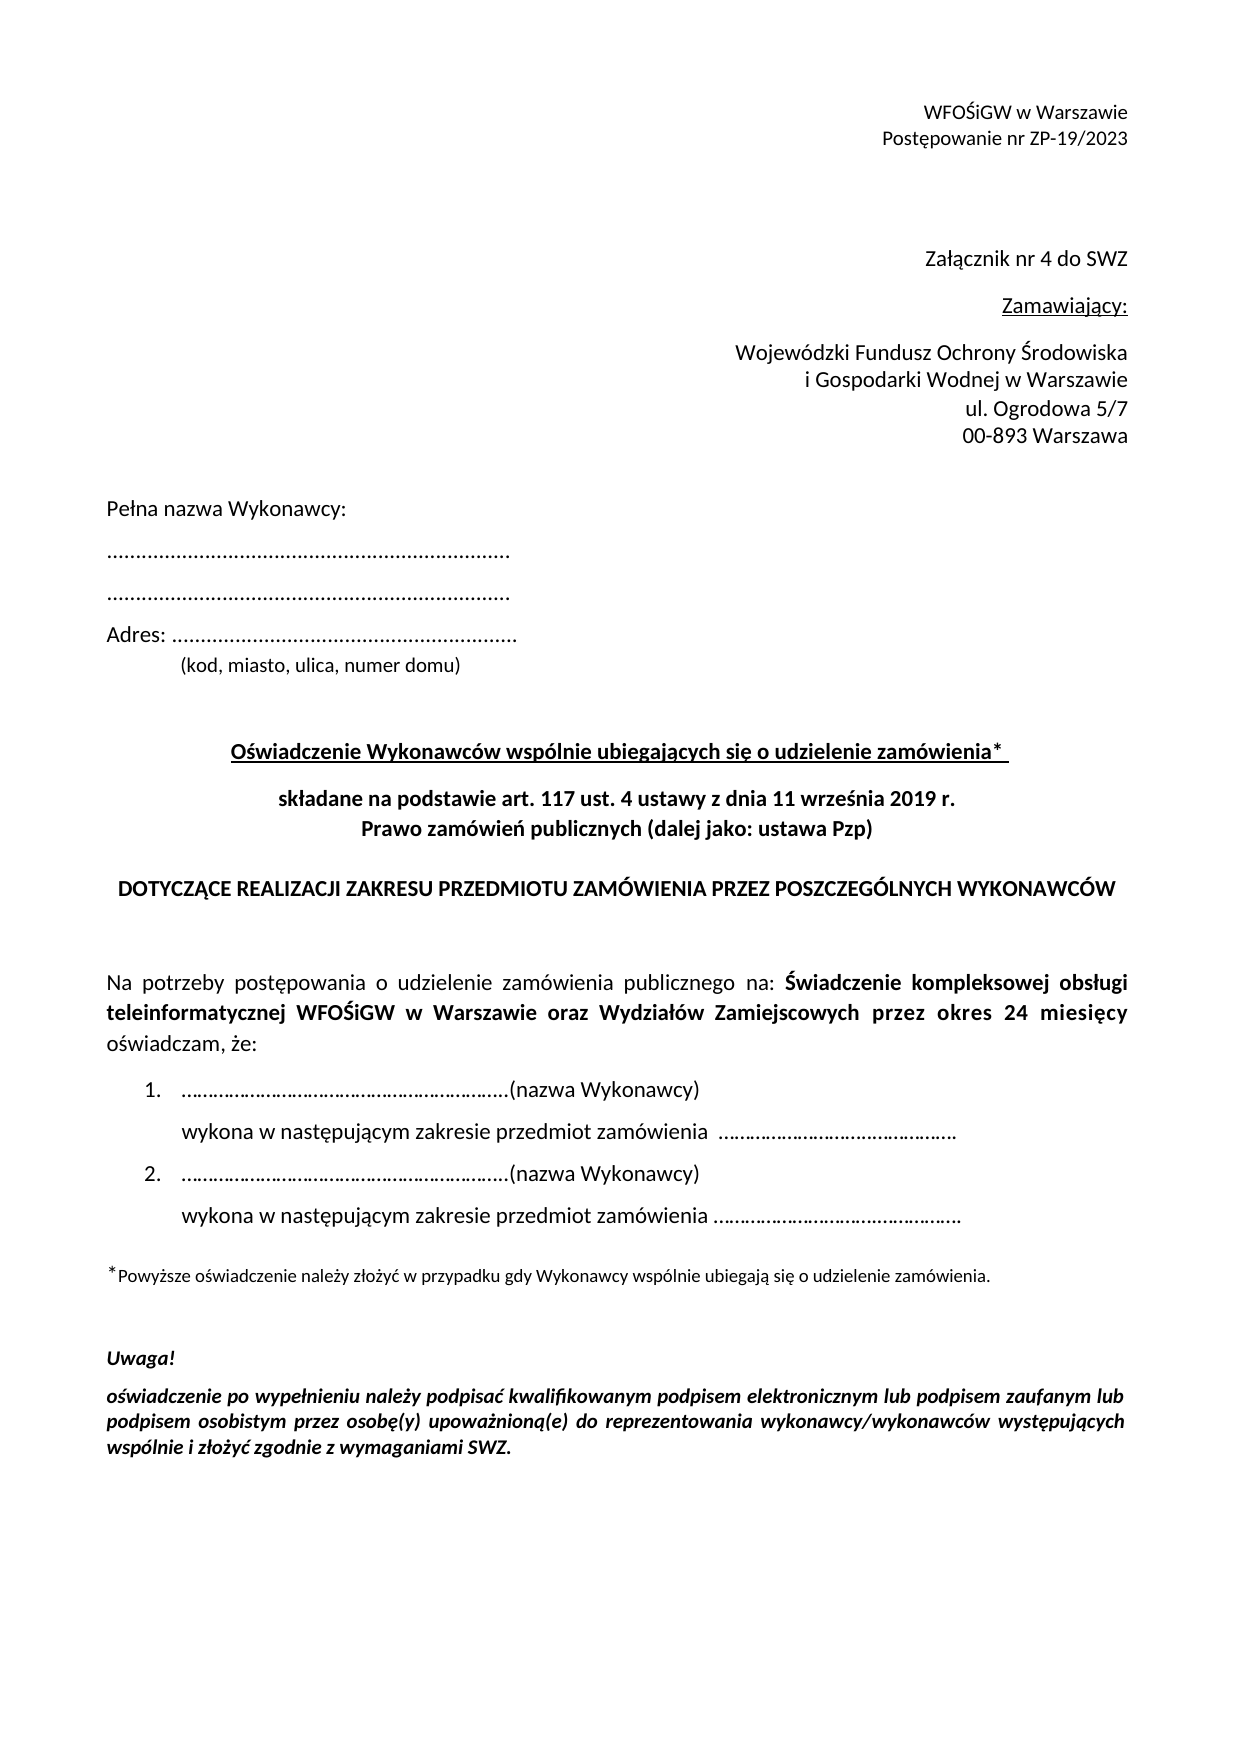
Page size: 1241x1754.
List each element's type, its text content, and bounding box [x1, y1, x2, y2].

text Zamawiający: [106, 291, 1128, 319]
text Oświadczenie Wykonawców wspólnie ubiegających się o udzielenie zamówienia* [106, 737, 1128, 765]
list ……………………………………………………..(nazwa Wykonawcy) [144, 1159, 1128, 1187]
text ...................................................................... [106, 536, 1128, 564]
text DOTYCZĄCE REALIZACJI ZAKRESU PRZEDMIOTU ZAMÓWIENIA PRZEZ POSZCZEGÓLNYCH WYKONAWCÓW [106, 874, 1128, 902]
list wykona w następującym zakresie przedmiot zamówienia ………………………..……………. [181, 1117, 1128, 1146]
list ……………………………………………………..(nazwa Wykonawcy) [144, 1076, 1128, 1103]
text Wojewódzki Fundusz Ochrony Środowiska [106, 338, 1128, 366]
text Adres: ............................................................ [106, 620, 1128, 648]
text Na potrzeby postępowania o udzielenie zamówienia publicznego na: Świadczenie kompleksowej obsługi teleinformatycznej WFOŚiGW w Warszawie oraz Wydziałów Zamiejscowych przez okres 24 miesięcy oświadczam, że: [106, 968, 1128, 1057]
text oświadczenie po wypełnieniu należy podpisać kwalifikowanym podpisem elektronicznym lub podpisem zaufanym lub podpisem osobistym przez osobę(y) upoważnioną(e) do reprezentowania wykonawcy/wykonawców występujących wspólnie i złożyć zgodnie z wymaganiami SWZ. [106, 1383, 1128, 1459]
text i Gospodarki Wodnej w Warszawie [106, 366, 1128, 394]
text Prawo zamówień publicznych (dalej jako: ustawa Pzp) [106, 814, 1128, 842]
text (kod, miasto, ulica, numer domu) [106, 652, 1128, 677]
text 00-893 Warszawa [106, 422, 1128, 450]
text Załącznik nr 4 do SWZ [106, 244, 1128, 272]
text ul. Ogrodowa 5/7 [106, 394, 1128, 422]
list wykona w następującym zakresie przedmiot zamówienia ………………………….……………. [181, 1201, 1128, 1229]
text *Powyższe oświadczenie należy złożyć w przypadku gdy Wykonawcy wspólnie ubiegają się o udzielenie zamówienia. [106, 1260, 1128, 1288]
text ...................................................................... [106, 578, 1128, 606]
text składane na podstawie art. 117 ust. 4 ustawy z dnia 11 września 2019 r. [106, 784, 1128, 812]
text Pełna nazwa Wykonawcy: [106, 494, 1128, 522]
text Uwaga! [106, 1345, 1128, 1371]
